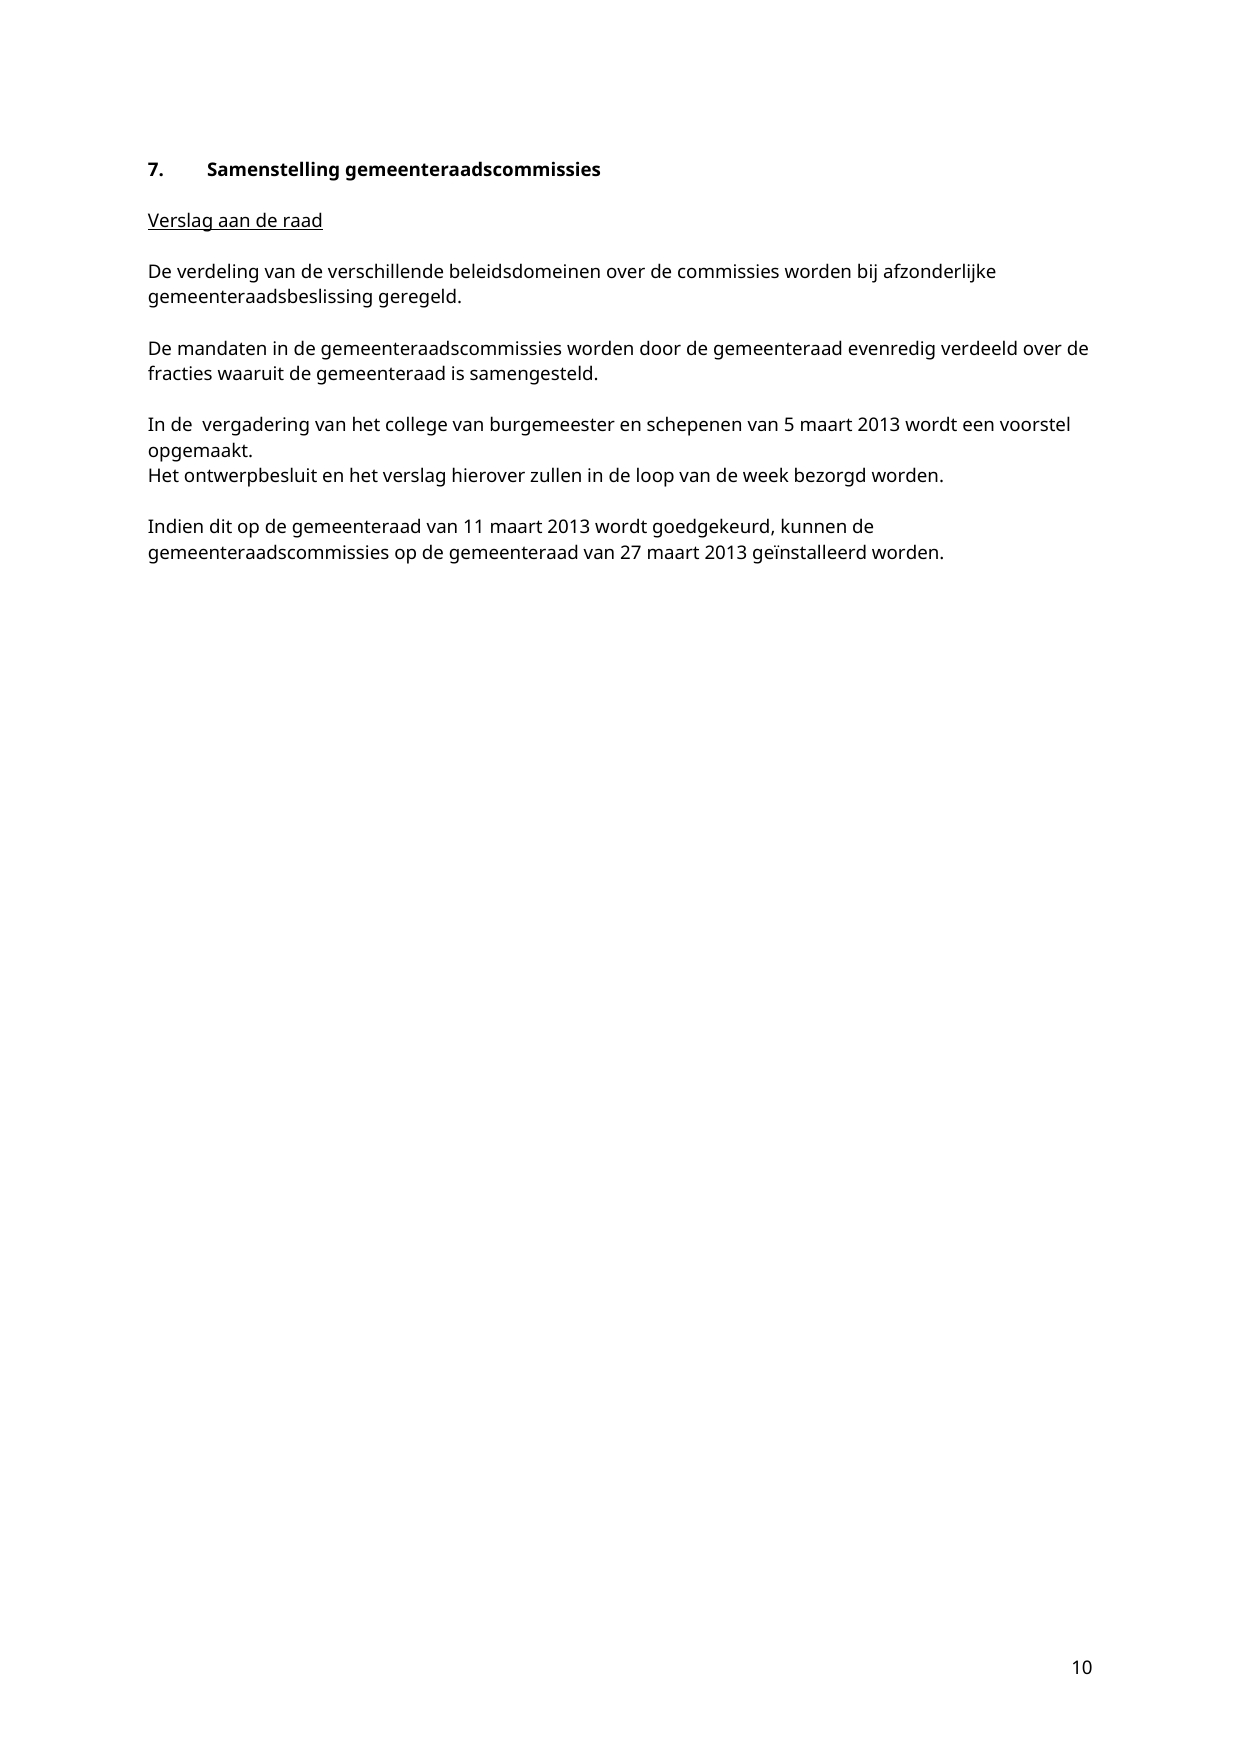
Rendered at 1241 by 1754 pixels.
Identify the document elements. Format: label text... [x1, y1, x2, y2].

text 7. Samenstelling gemeenteraadscommissies [148, 156, 1092, 182]
text In de vergadering van het college van burgemeester en schepenen van 5 maart 2013 wordt een voorstel opgemaakt. [148, 411, 1092, 462]
text De mandaten in de gemeenteraadscommissies worden door de gemeenteraad evenredig verdeeld over de fracties waaruit de gemeenteraad is samengesteld. [148, 335, 1092, 386]
text De verdeling van de verschillende beleidsdomeinen over de commissies worden bij afzonderlijke gemeenteraadsbeslissing geregeld. [148, 258, 1092, 309]
text Indien dit op de gemeenteraad van 11 maart 2013 wordt goedgekeurd, kunnen de gemeenteraadscommissies op de gemeenteraad van 27 maart 2013 geïnstalleerd worden. [148, 513, 1092, 564]
text Het ontwerpbesluit en het verslag hierover zullen in de loop van de week bezorgd worden. [148, 462, 1092, 488]
text Verslag aan de raad [148, 207, 1092, 233]
